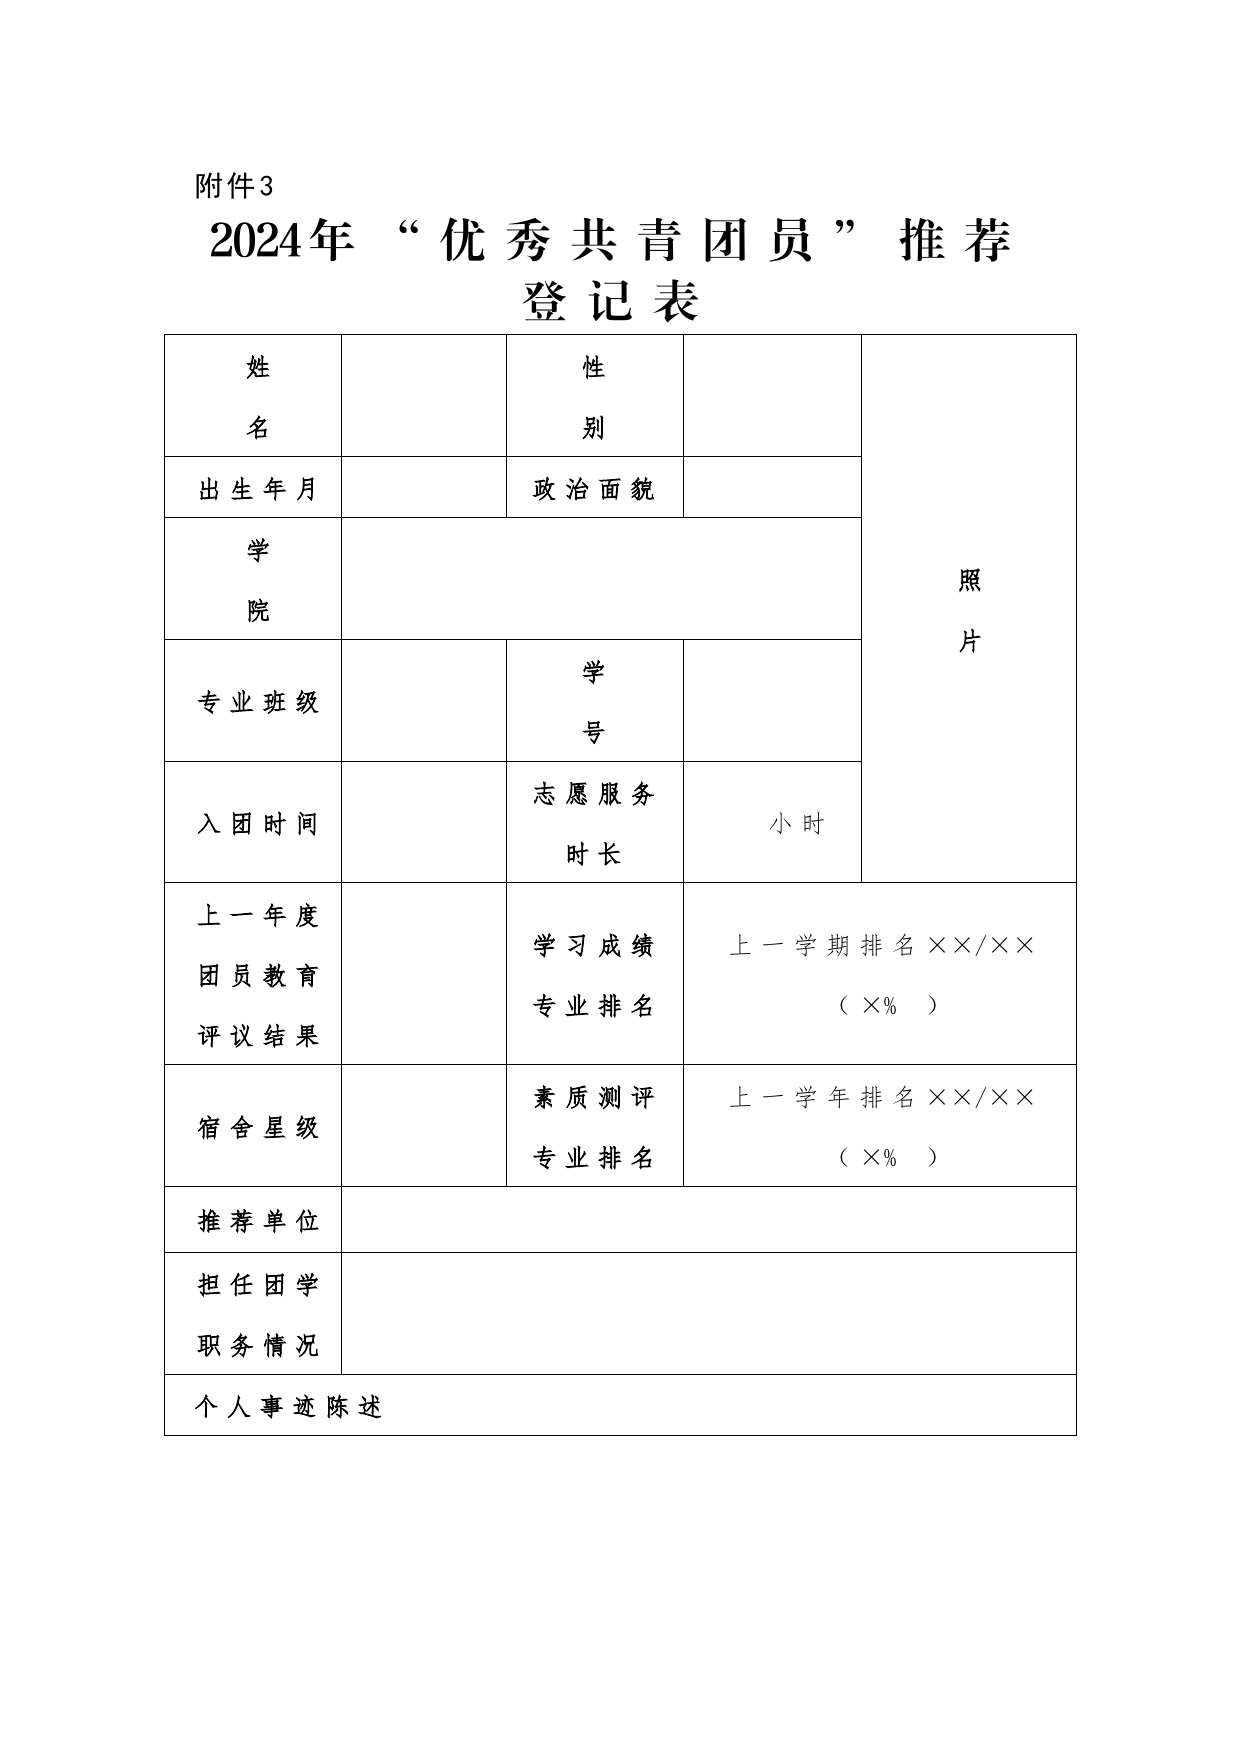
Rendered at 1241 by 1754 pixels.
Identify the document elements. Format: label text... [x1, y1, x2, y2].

text 附件3 [193, 153, 1047, 213]
table_cell [342, 518, 861, 639]
table_cell 专业班级 [165, 640, 341, 761]
table_cell 小时 [684, 762, 861, 882]
table_cell 学 院 [165, 518, 341, 639]
table_header 照 片 [862, 335, 1076, 882]
table_cell 上一学期排名××/××（×%） [684, 883, 1076, 1064]
table_cell 学习成绩 专业排名 [507, 883, 683, 1064]
table_cell 出生年月 [165, 457, 341, 517]
table_cell 志愿服务时长 [507, 762, 683, 882]
text 2024年“优秀共青团员”推荐登记表 [193, 213, 1047, 334]
table_cell [342, 457, 506, 517]
table_cell 推荐单位 [165, 1187, 341, 1252]
table_cell 入团时间 [165, 762, 341, 882]
table_cell 个人事迹陈述 [165, 1375, 1076, 1435]
table_header [342, 335, 506, 456]
table_cell 上一年度团员教育评议结果 [165, 883, 341, 1064]
table_cell 上一学年排名××/××（×%） [684, 1065, 1076, 1186]
table_cell 学 号 [507, 640, 683, 761]
table_cell [342, 1065, 506, 1186]
table_header 姓 名 [165, 335, 341, 456]
table_cell [342, 640, 506, 761]
table_header 性 别 [507, 335, 683, 456]
table_cell 宿舍星级 [165, 1065, 341, 1186]
table_cell [342, 762, 506, 882]
table_cell 政治面貌 [507, 457, 683, 517]
table_cell 担任团学 职务情况 [165, 1253, 341, 1373]
table_cell [684, 640, 861, 761]
table_cell 素质测评 专业排名 [507, 1065, 683, 1186]
table_header [684, 335, 861, 456]
table_cell [342, 1187, 1076, 1252]
table_cell [342, 883, 506, 1064]
table_cell [342, 1253, 1076, 1373]
table_cell [684, 457, 861, 517]
